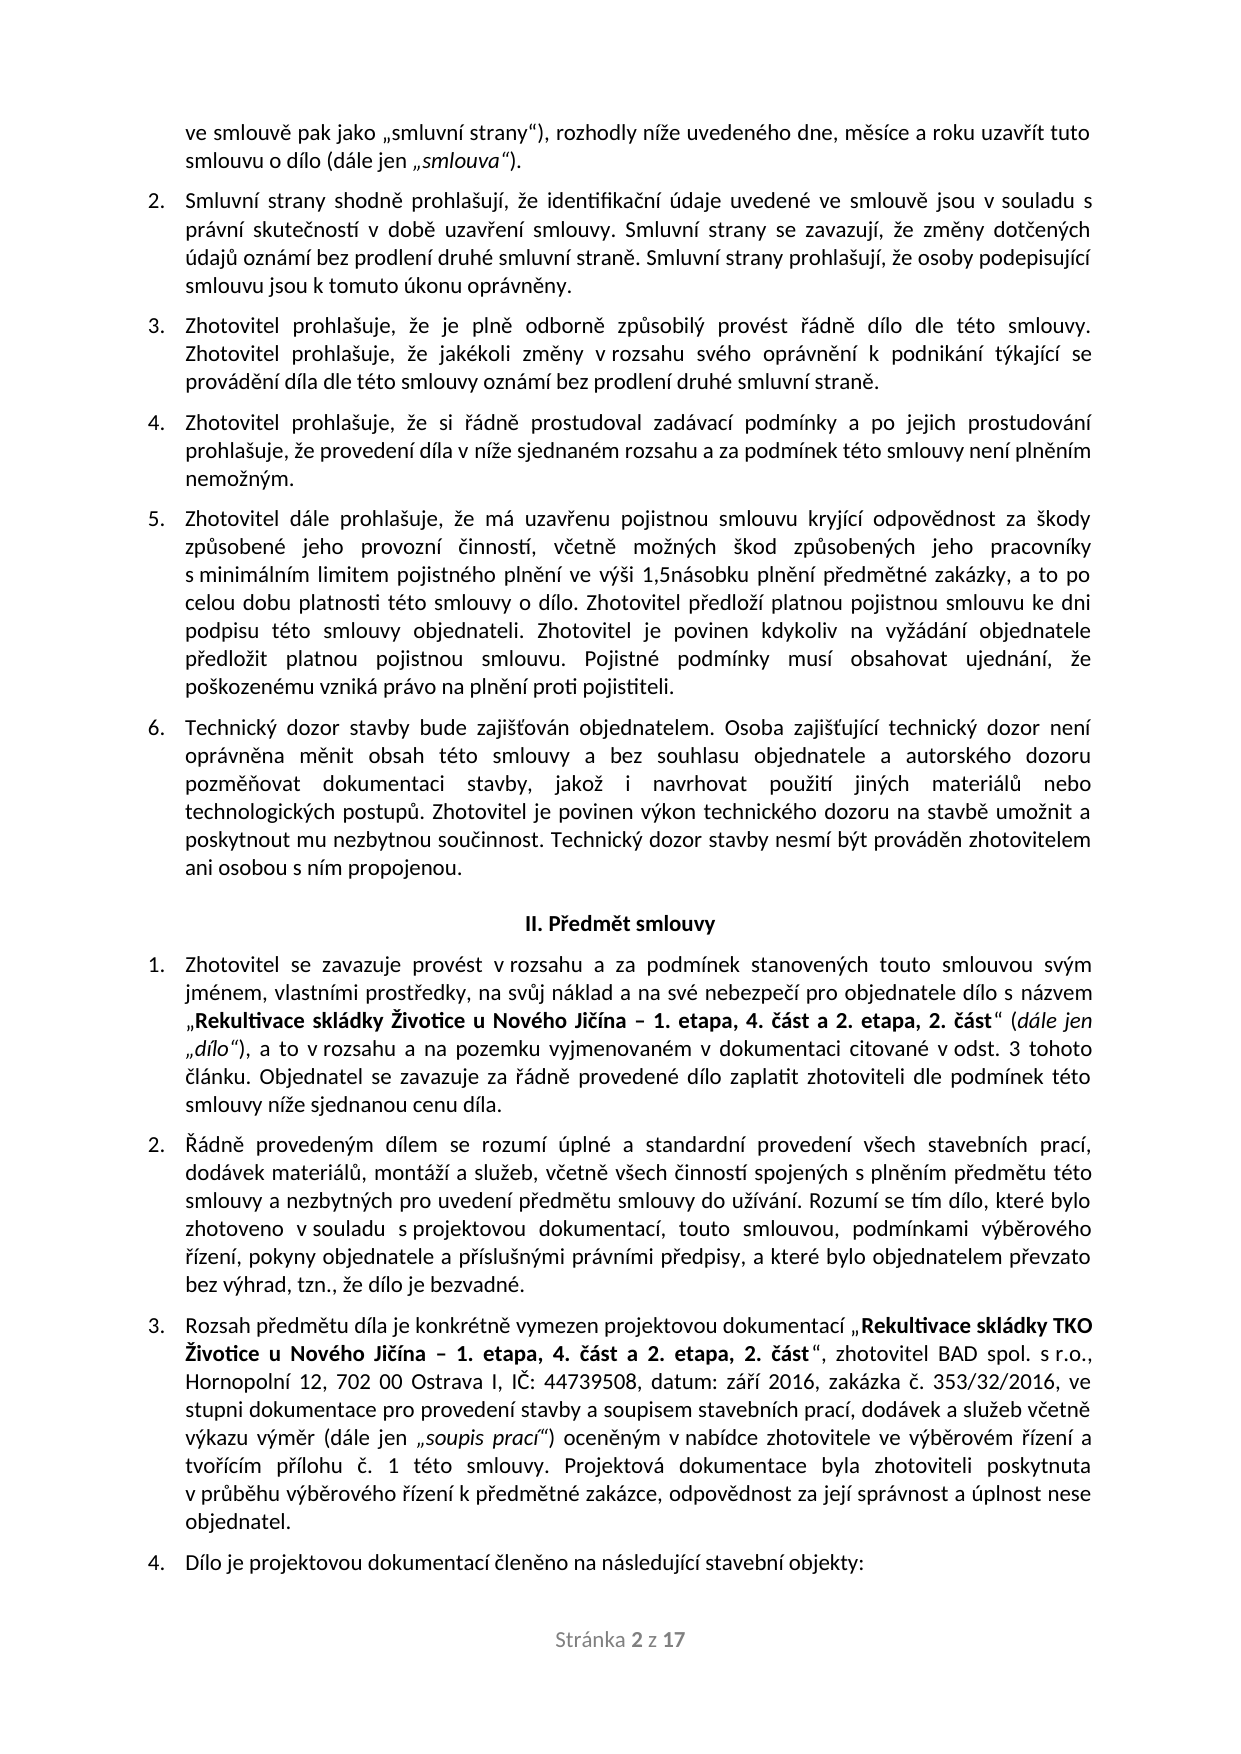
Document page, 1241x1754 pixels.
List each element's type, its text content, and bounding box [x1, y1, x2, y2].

list Technický dozor stavby bude zajišťován objednatelem. Osoba zajišťující technický dozor není oprávněna měnit obsah této smlouvy a bez souhlasu objednatele a autorského dozoru pozměňovat dokumentaci stavby, jakož i navrhovat použití jiných materiálů nebo technologických postupů. Zhotovitel je povinen výkon technického dozoru na stavbě umožnit a poskytnout mu nezbytnou součinnost. Technický dozor stavby nesmí být prováděn zhotovitelem ani osobou s ním propojenou. [148, 713, 1093, 881]
list Rozsah předmětu díla je konkrétně vymezen projektovou dokumentací „Rekultivace skládky TKO Životice u Nového Jičína – 1. etapa, 4. část a 2. etapa, 2. část“, zhotovitel BAD spol. s r.o., Hornopolní 12, 702 00 Ostrava I, IČ: 44739508, datum: září 2016, zakázka č. 353/32/2016, ve stupni dokumentace pro provedení stavby a soupisem stavebních prací, dodávek a služeb včetně výkazu výměr (dále jen „soupis prací“) oceněným v nabídce zhotovitele ve výběrovém řízení a tvořícím přílohu č. 1 této smlouvy. Projektová dokumentace byla zhotoviteli poskytnuta v průběhu výběrového řízení k předmětné zakázce, odpovědnost za její správnost a úplnost nese objednatel. [148, 1311, 1093, 1535]
list Zhotovitel dále prohlašuje, že má uzavřenu pojistnou smlouvu kryjící odpovědnost za škody způsobené jeho provozní činností, včetně možných škod způsobených jeho pracovníky s minimálním limitem pojistného plnění ve výši 1,5násobku plnění předmětné zakázky, a to po celou dobu platnosti této smlouvy o dílo. Zhotovitel předloží platnou pojistnou smlouvu ke dni podpisu této smlouvy objednateli. Zhotovitel je povinen kdykoliv na vyžádání objednatele předložit platnou pojistnou smlouvu. Pojistné podmínky musí obsahovat ujednání, že poškozenému vzniká právo na plnění proti pojistiteli. [148, 504, 1093, 701]
list Zhotovitel se zavazuje provést v rozsahu a za podmínek stanovených touto smlouvou svým jménem, vlastními prostředky, na svůj náklad a na své nebezpečí pro objednatele dílo s názvem „Rekultivace skládky Životice u Nového Jičína – 1. etapa, 4. část a 2. etapa, 2. část“ (dále jen „dílo“), a to v rozsahu a na pozemku vyjmenovaném v dokumentaci citované v odst. 3 tohoto článku. Objednatel se zavazuje za řádně provedené dílo zaplatit zhotoviteli dle podmínek této smlouvy níže sjednanou cenu díla. [148, 950, 1093, 1118]
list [148, 118, 1093, 174]
list Dílo je projektovou dokumentací členěno na následující stavební objekty: [148, 1548, 1093, 1576]
list Zhotovitel prohlašuje, že si řádně prostudoval zadávací podmínky a po jejich prostudování prohlašuje, že provedení díla v níže sjednaném rozsahu a za podmínek této smlouvy není plněním nemožným. [148, 408, 1093, 492]
list Smluvní strany shodně prohlašují, že identifikační údaje uvedené ve smlouvě jsou v souladu s právní skutečností v době uzavření smlouvy. Smluvní strany se zavazují, že změny dotčených údajů oznámí bez prodlení druhé smluvní straně. Smluvní strany prohlašují, že osoby podepisující smlouvu jsou k tomuto úkonu oprávněny. [148, 187, 1093, 299]
list Zhotovitel prohlašuje, že je plně odborně způsobilý provést řádně dílo dle této smlouvy. Zhotovitel prohlašuje, že jakékoli změny v rozsahu svého oprávnění k podnikání týkající se provádění díla dle této smlouvy oznámí bez prodlení druhé smluvní straně. [148, 311, 1093, 395]
list Řádně provedeným dílem se rozumí úplné a standardní provedení všech stavebních prací, dodávek materiálů, montáží a služeb, včetně všech činností spojených s plněním předmětu této smlouvy a nezbytných pro uvedení předmětu smlouvy do užívání. Rozumí se tím dílo, které bylo zhotoveno v souladu s projektovou dokumentací, touto smlouvou, podmínkami výběrového řízení, pokyny objednatele a příslušnými právními předpisy, a které bylo objednatelem převzato bez výhrad, tzn., že dílo je bezvadné. [148, 1130, 1093, 1298]
text II. Předmět smlouvy [148, 909, 1093, 937]
